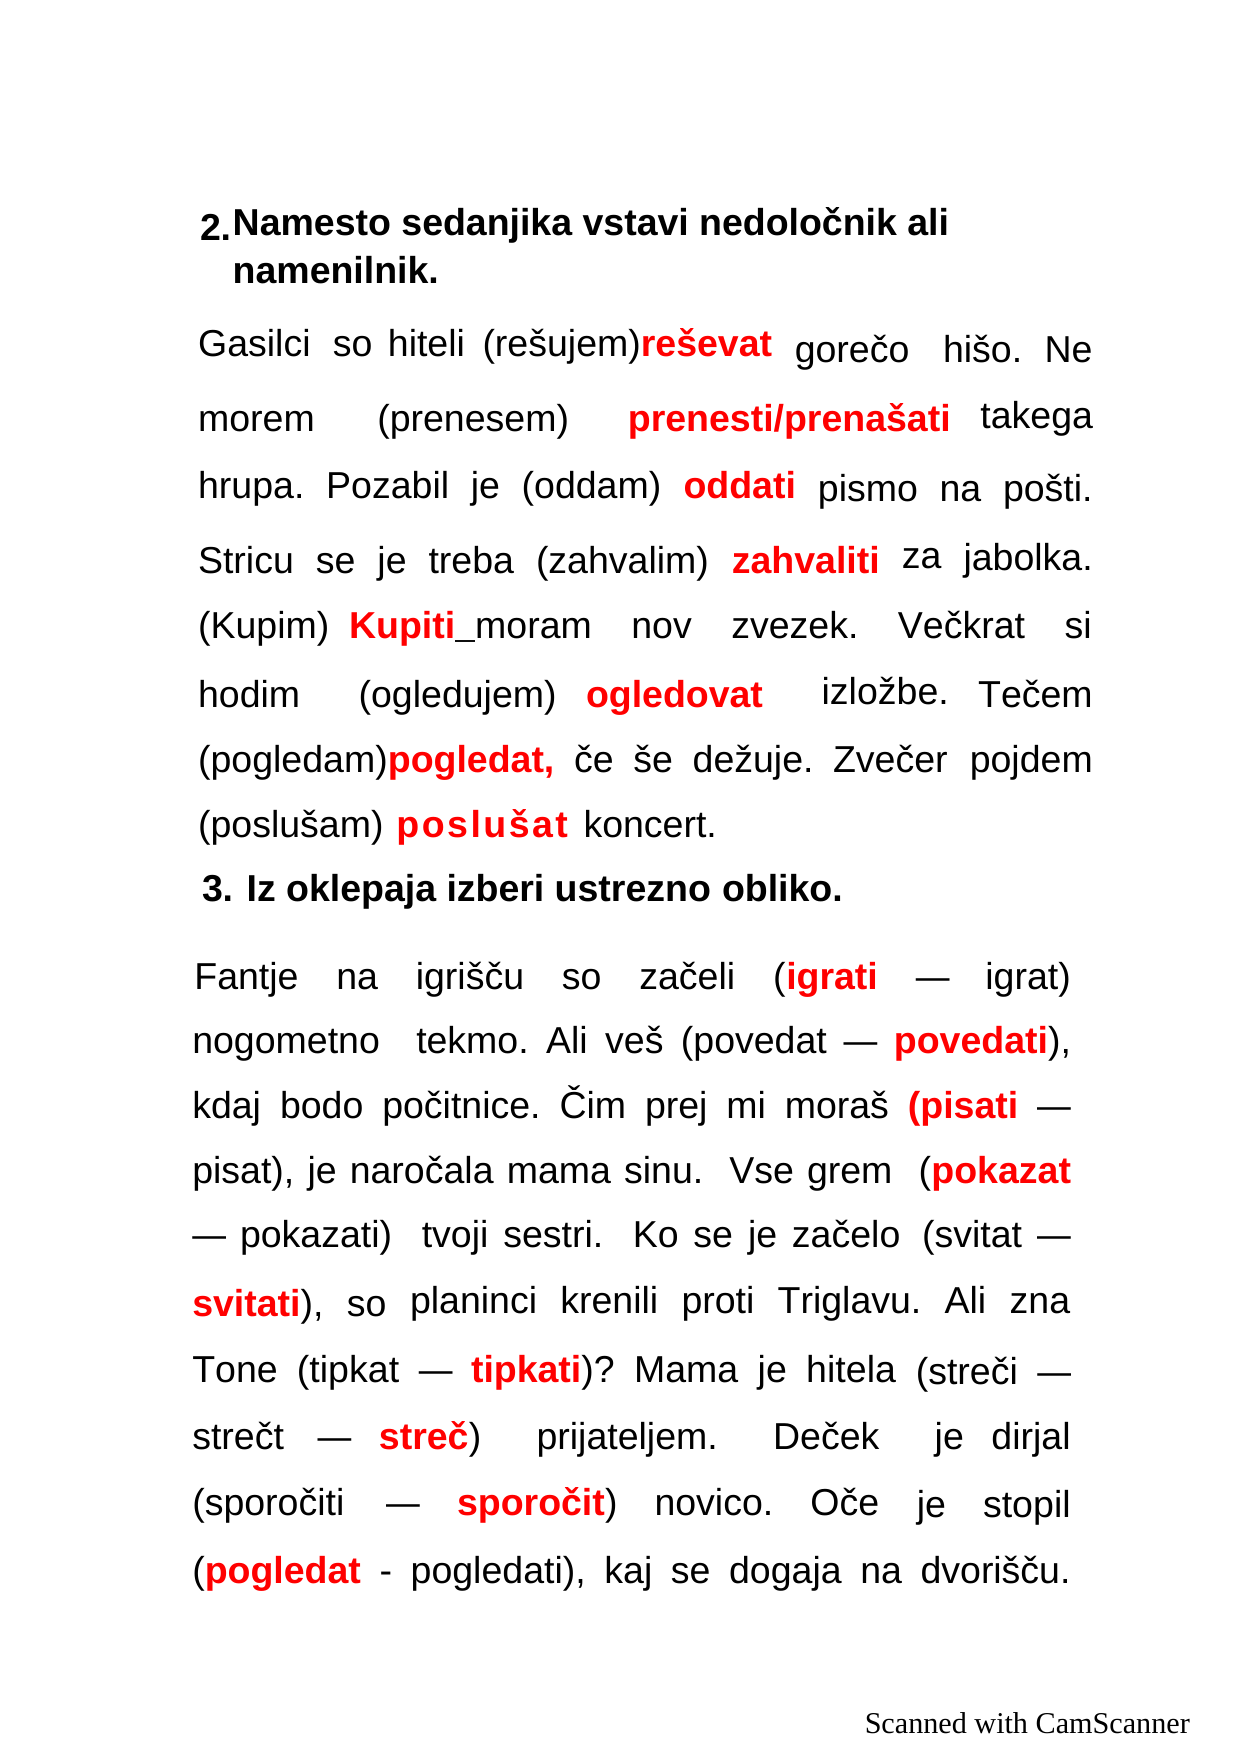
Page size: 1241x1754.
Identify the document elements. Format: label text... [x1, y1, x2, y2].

text Gasilci so hiteli (rešujem)reševat gorečo hišo. Ne morem (prenesem) prenesti/prenašati takega hrupa. Pozabil je (oddam) oddati pismo na pošti. Stricu se je treba (zahvalim) zahvaliti za jabolka. (Kupim) Kupiti moram nov zvezek. Večkrat si hodim (ogledujem) ogledovat izložbe. Tečem (pogledam)pogledat, če še dežuje. Zvečer pojdem (poslušam) poslušat koncert. [198, 321, 1093, 845]
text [192, 954, 1071, 1592]
subtitle Iz oklepaja izberi ustrezno obliko. [202, 867, 1093, 910]
list Namesto sedanjika vstavi nedoločnik ali namenilnik. [200, 201, 1093, 296]
